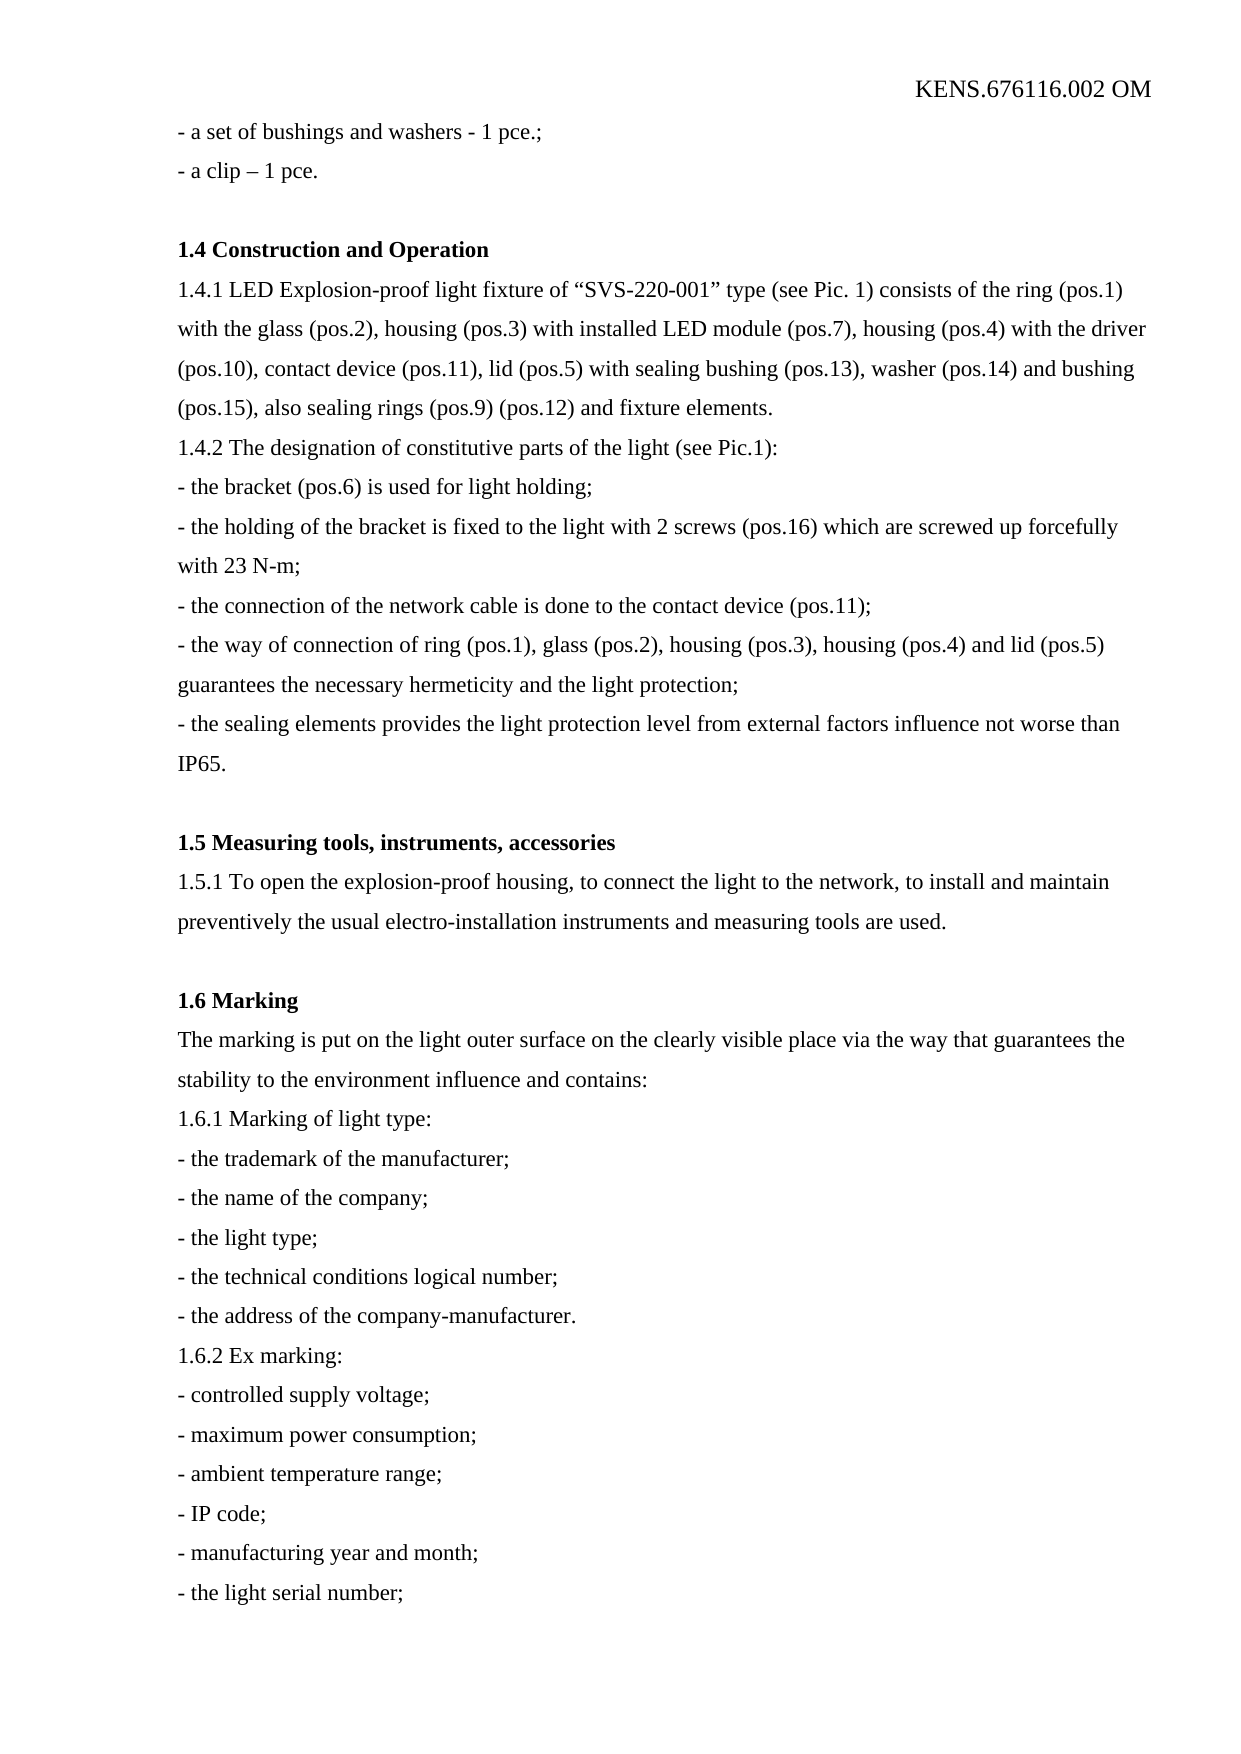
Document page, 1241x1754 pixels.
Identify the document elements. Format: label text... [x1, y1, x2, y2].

text 1.4.2 The designation of constitutive parts of the light (see Pic.1): [177, 434, 1152, 460]
text - the light type; [177, 1223, 1152, 1250]
text - the bracket (pos.6) is used for light holding; [177, 473, 1152, 500]
text - IP code; [177, 1500, 1152, 1526]
text - the way of connection of ring (pos.1), glass (pos.2), housing (pos.3), housing (pos.4) and lid (pos.5) guarantees the necessary hermeticity and the light protection; [177, 631, 1152, 697]
text - ambient temperature range; [177, 1460, 1152, 1487]
text 1.4 Construction and Operation [177, 237, 1152, 263]
text - the holding of the bracket is fixed to the light with 2 screws (pos.16) which are screwed up forcefully with 23 N-m; [177, 513, 1152, 579]
text - the sealing elements provides the light protection level from external factors influence not worse than IP65. [177, 710, 1152, 776]
text - the name of the company; [177, 1184, 1152, 1210]
text - manufacturing year and month; [177, 1539, 1152, 1566]
text 1.5 Measuring tools, instruments, accessories [177, 829, 1152, 855]
text 1.5.1 To open the explosion-proof housing, to connect the light to the network, to install and maintain preventively the usual electro-installation instruments and measuring tools are used. [177, 868, 1152, 934]
text - the connection of the network cable is done to the contact device (pos.11); [177, 592, 1152, 618]
text - the light serial number; [177, 1579, 1152, 1605]
text The marking is put on the light outer surface on the clearly visible place via the way that guarantees the stability to the environment influence and contains: [177, 1026, 1152, 1092]
text - a set of bushings and washers - 1 pce.; [177, 118, 1152, 144]
text - maximum power consumption; [177, 1421, 1152, 1447]
text - controlled supply voltage; [177, 1381, 1152, 1408]
text - the technical conditions logical number; [177, 1263, 1152, 1289]
text 1.4.1 LED Explosion-proof light fixture of “SVS-220-001” type (see Pic. 1) consists of the ring (pos.1) with the glass (pos.2), housing (pos.3) with installed LED module (pos.7), housing (pos.4) with the driver (pos.10), contact device (pos.11), lid (pos.5) with sealing bushing (pos.13), washer (pos.14) and bushing (pos.15), also sealing rings (pos.9) (pos.12) and fixture elements. [177, 276, 1152, 421]
text - the trademark of the manufacturer; [177, 1144, 1152, 1171]
text - the address of the company-manufacturer. [177, 1302, 1152, 1329]
text 1.6.2 Ex marking: [177, 1342, 1152, 1368]
text - a clip – 1 pce. [177, 158, 1152, 184]
text 1.6 Marking [177, 987, 1152, 1013]
text 1.6.1 Marking of light type: [177, 1105, 1152, 1131]
